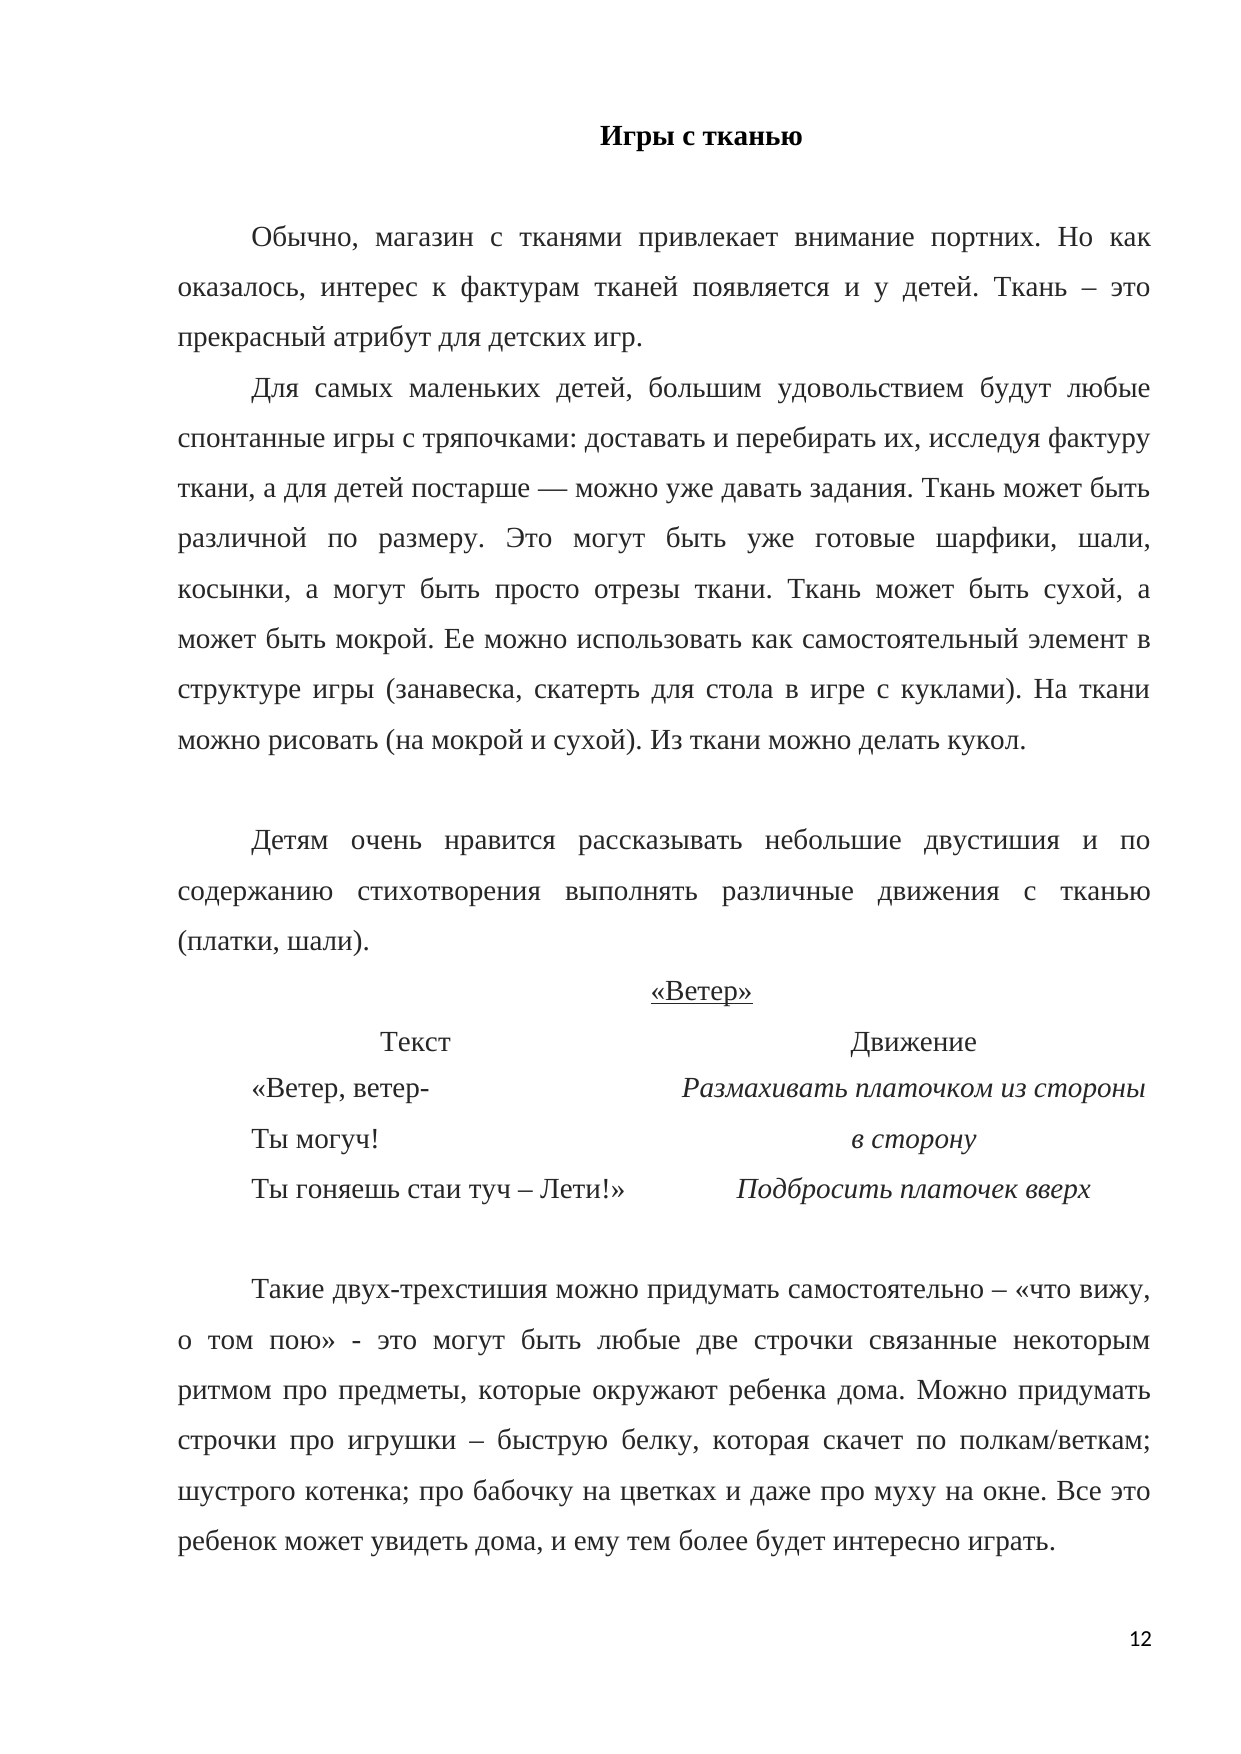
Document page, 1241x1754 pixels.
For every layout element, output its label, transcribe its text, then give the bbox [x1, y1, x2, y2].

text Для самых маленьких детей, большим удовольствием будут любые спонтанные игры с тряпочками: доставать и перебирать их, исследуя фактуру ткани, а для детей постарше — можно уже давать задания. Ткань может быть различной по размеру. Это могут быть уже готовые шарфики, шали, косынки, а могут быть просто отрезы ткани. Ткань может быть сухой, а может быть мокрой. Ее можно использовать как самостоятельный элемент в структуре игры (занавеска, скатерть для стола в игре с куклами). На ткани можно рисовать (на мокрой и сухой). Из ткани можно делать кукол. [177, 370, 1152, 755]
text «Ветер» [177, 973, 1152, 1007]
text Такие двух-трехстишия можно придумать самостоятельно – «что вижу, о том пою» - это могут быть любые две строчки связанные некоторым ритмом про предметы, которые окружают ребенка дома. Можно придумать строчки про игрушки – быструю белку, которая скачет по полкам/веткам; шустрого котенка; про бабочку на цветках и даже про муху на окне. Все это ребенок может увидеть дома, и ему тем более будет интересно играть. [177, 1272, 1152, 1557]
table_cell Размахивать платочком из стороны в сторону Подбросить платочек вверх [664, 1070, 1163, 1272]
text Обычно, магазин с тканями привлекает внимание портних. Но как оказалось, интерес к фактурам тканей появляется и у детей. Ткань – это прекрасный атрибут для детских игр. [177, 219, 1152, 353]
table_cell «Ветер, ветер- Ты могуч! Ты гоняешь стаи туч – Лети!» [166, 1070, 664, 1272]
text Детям очень нравится рассказывать небольшие двустишия и по содержанию стихотворения выполнять различные движения с тканью (платки, шали). [177, 822, 1152, 957]
table_header Движение [664, 1024, 1163, 1070]
table_header Текст [166, 1024, 664, 1070]
text Игры с тканью [177, 118, 1152, 152]
